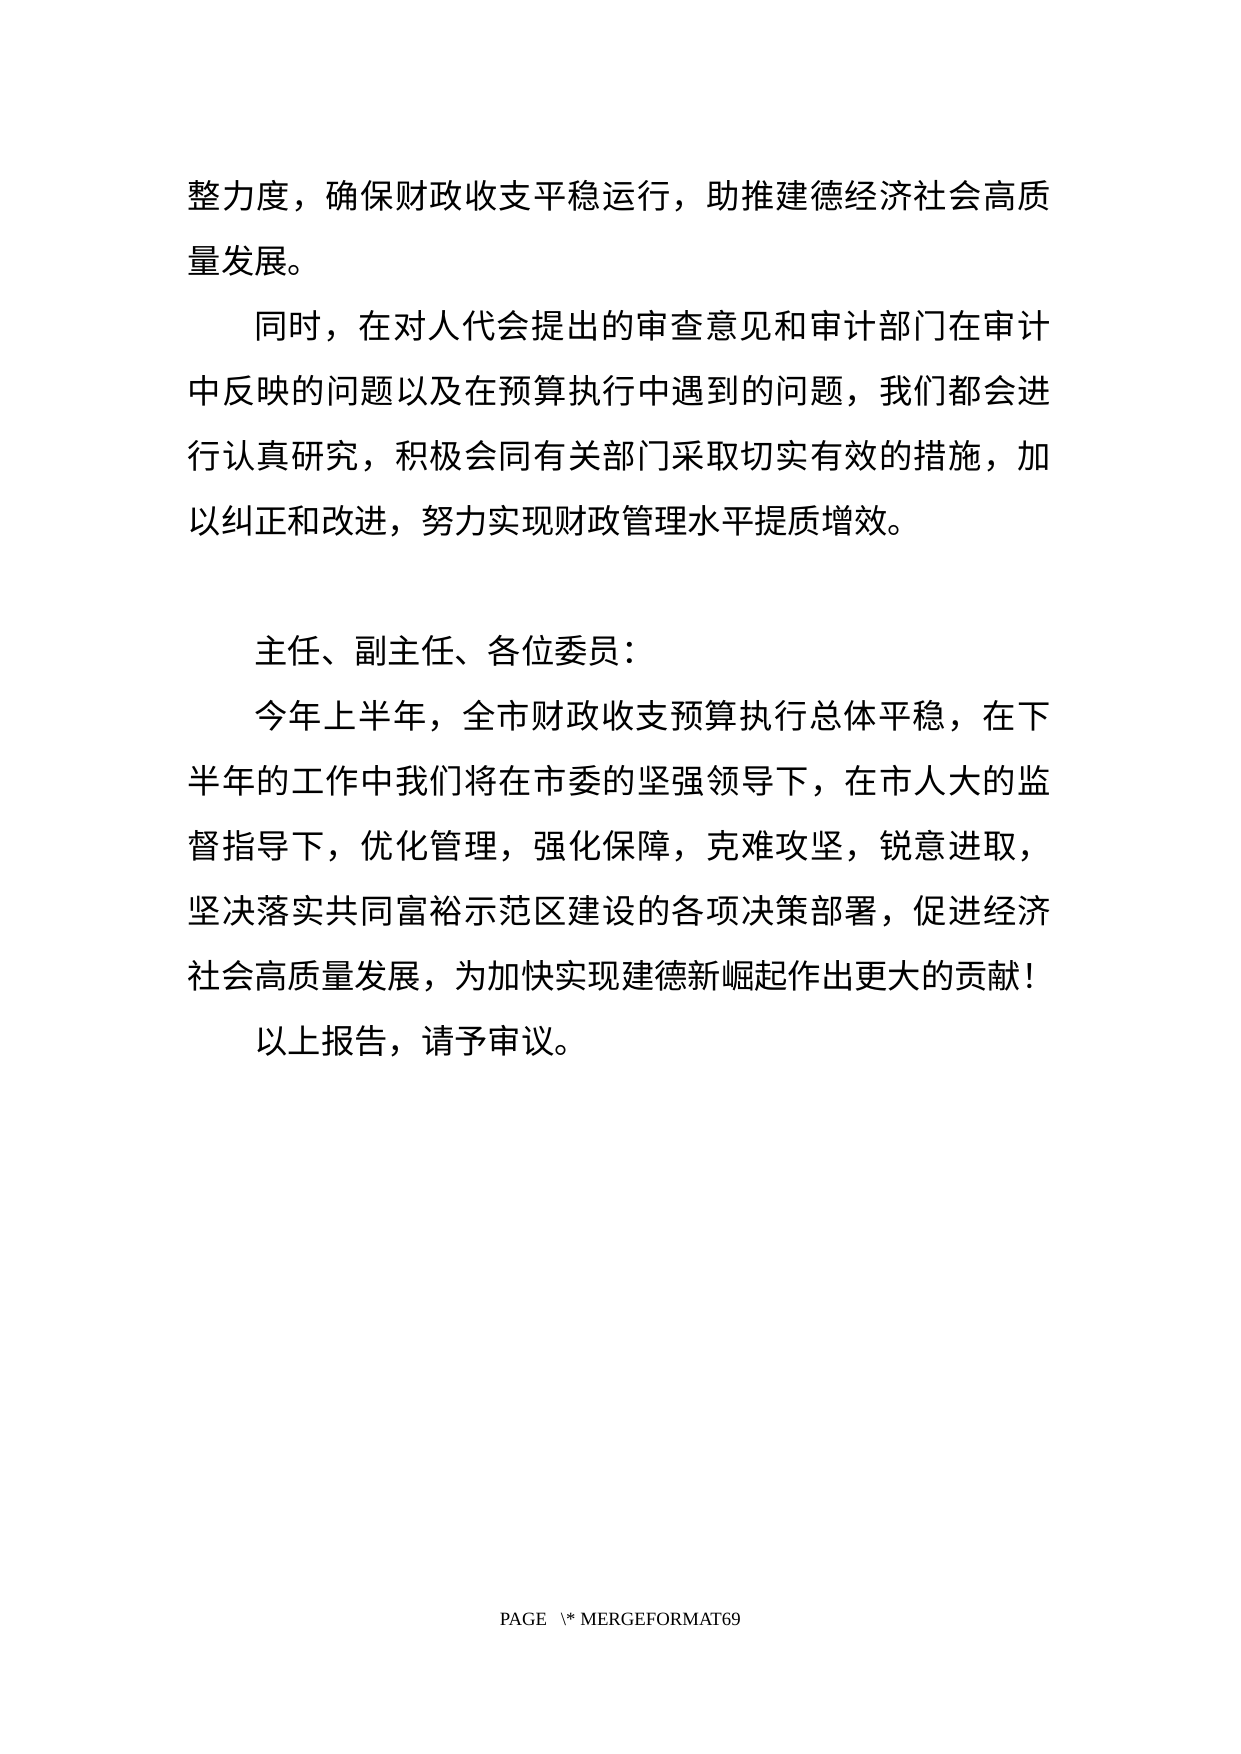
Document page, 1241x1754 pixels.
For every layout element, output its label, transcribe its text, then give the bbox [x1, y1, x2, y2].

text 同时，在对人代会提出的审查意见和审计部门在审计中反映的问题以及在预算执行中遇到的问题，我们都会进行认真研究，积极会同有关部门采取切实有效的措施，加以纠正和改进，努力实现财政管理水平提质增效。 [187, 292, 1053, 552]
text 主任、副主任、各位委员： [187, 617, 1053, 682]
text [187, 162, 1053, 292]
text 以上报告，请予审议。 [187, 1007, 1053, 1072]
text 今年上半年，全市财政收支预算执行总体平稳，在下半年的工作中我们将在市委的坚强领导下，在市人大的监督指导下，优化管理，强化保障，克难攻坚，锐意进取，坚决落实共同富裕示范区建设的各项决策部署，促进经济社会高质量发展，为加快实现建德新崛起作出更大的贡献！ [187, 682, 1053, 1007]
